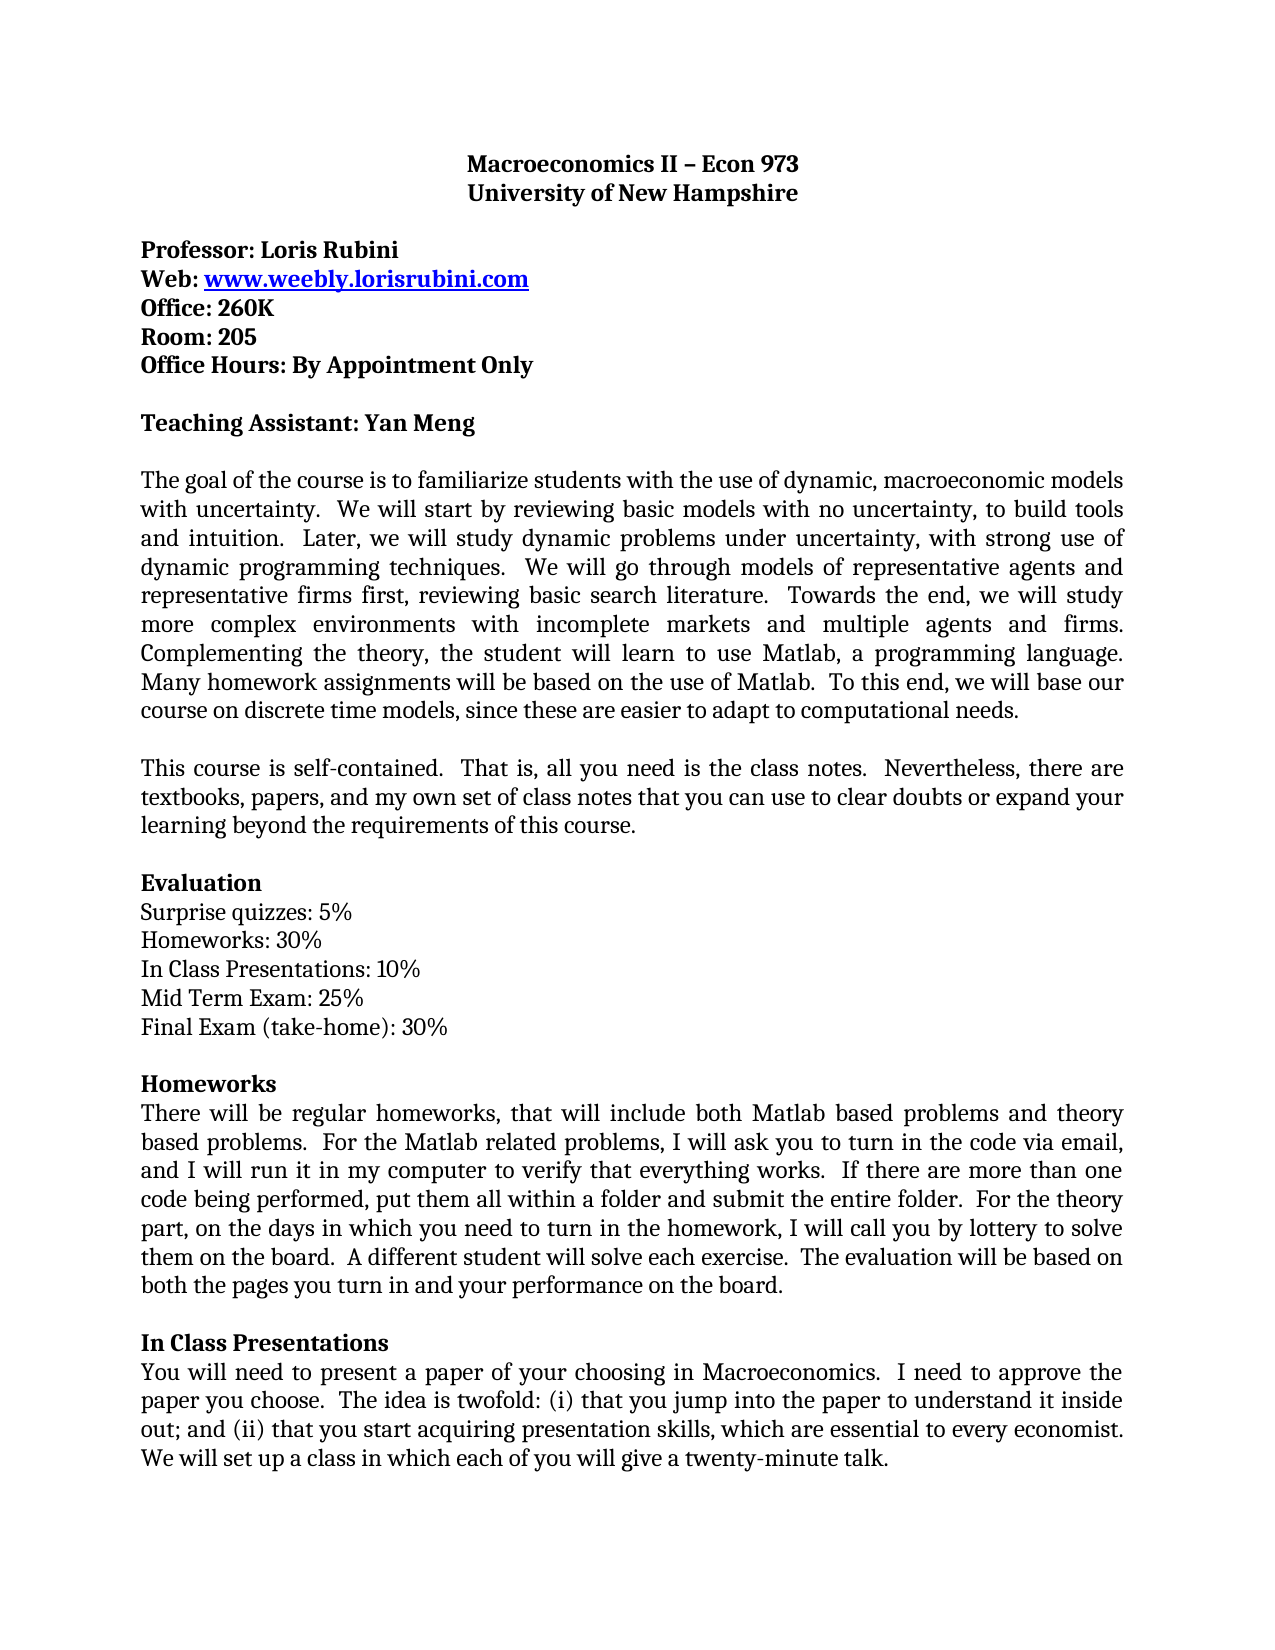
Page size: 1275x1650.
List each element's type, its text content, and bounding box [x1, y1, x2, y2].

text Evaluation [141, 869, 1125, 897]
text This course is self-contained. That is, all you need is the class notes. Nevertheless, there are textbooks, papers, and my own set of class notes that you can use to clear doubts or expand your learning beyond the requirements of this course. [141, 754, 1125, 840]
text Room: 205 [141, 322, 1125, 351]
text Teaching Assistant: Yan Meng [141, 409, 1125, 437]
text Mid Term Exam: 25% [141, 984, 1125, 1012]
text Surprise quizzes: 5% [141, 897, 1125, 926]
text Professor: Loris Rubini [141, 236, 1125, 265]
text The goal of the course is to familiarize students with the use of dynamic, macroeconomic models with uncertainty. We will start by reviewing basic models with no uncertainty, to build tools and intuition. Later, we will study dynamic problems under uncertainty, with strong use of dynamic programming techniques. We will go through models of representative agents and representative firms first, reviewing basic search literature. Towards the end, we will study more complex environments with incomplete markets and multiple agents and firms. Complementing the theory, the student will learn to use Matlab, a programming language. Many homework assignments will be based on the use of Matlab. To this end, we will base our course on discrete time models, since these are easier to adapt to computational needs. [141, 466, 1125, 725]
text Macroeconomics II – Econ 973 [141, 150, 1125, 179]
text In Class Presentations [141, 1329, 1125, 1357]
text Homeworks [141, 1070, 1125, 1099]
text Office Hours: By Appointment Only [141, 351, 1125, 380]
text Homeworks: 30% [141, 926, 1125, 955]
text University of New Hampshire [141, 179, 1125, 207]
text Web: www.weebly.lorisrubini.com [141, 265, 1125, 294]
text Final Exam (take-home): 30% [141, 1012, 1125, 1041]
text There will be regular homeworks, that will include both Matlab based problems and theory based problems. For the Matlab related problems, I will ask you to turn in the code via email, and I will run it in my computer to verify that everything works. If there are more than one code being performed, put them all within a folder and submit the entire folder. For the theory part, on the days in which you need to turn in the homework, I will call you by lottery to solve them on the board. A different student will solve each exercise. The evaluation will be based on both the pages you turn in and your performance on the board. [141, 1099, 1125, 1300]
text You will need to present a paper of your choosing in Macroeconomics. I need to approve the paper you choose. The idea is twofold: (i) that you jump into the paper to understand it inside out; and (ii) that you start acquiring presentation skills, which are essential to every economist. We will set up a class in which each of you will give a twenty-minute talk. [141, 1357, 1125, 1472]
text In Class Presentations: 10% [141, 955, 1125, 984]
text Office: 260K [141, 294, 1125, 322]
